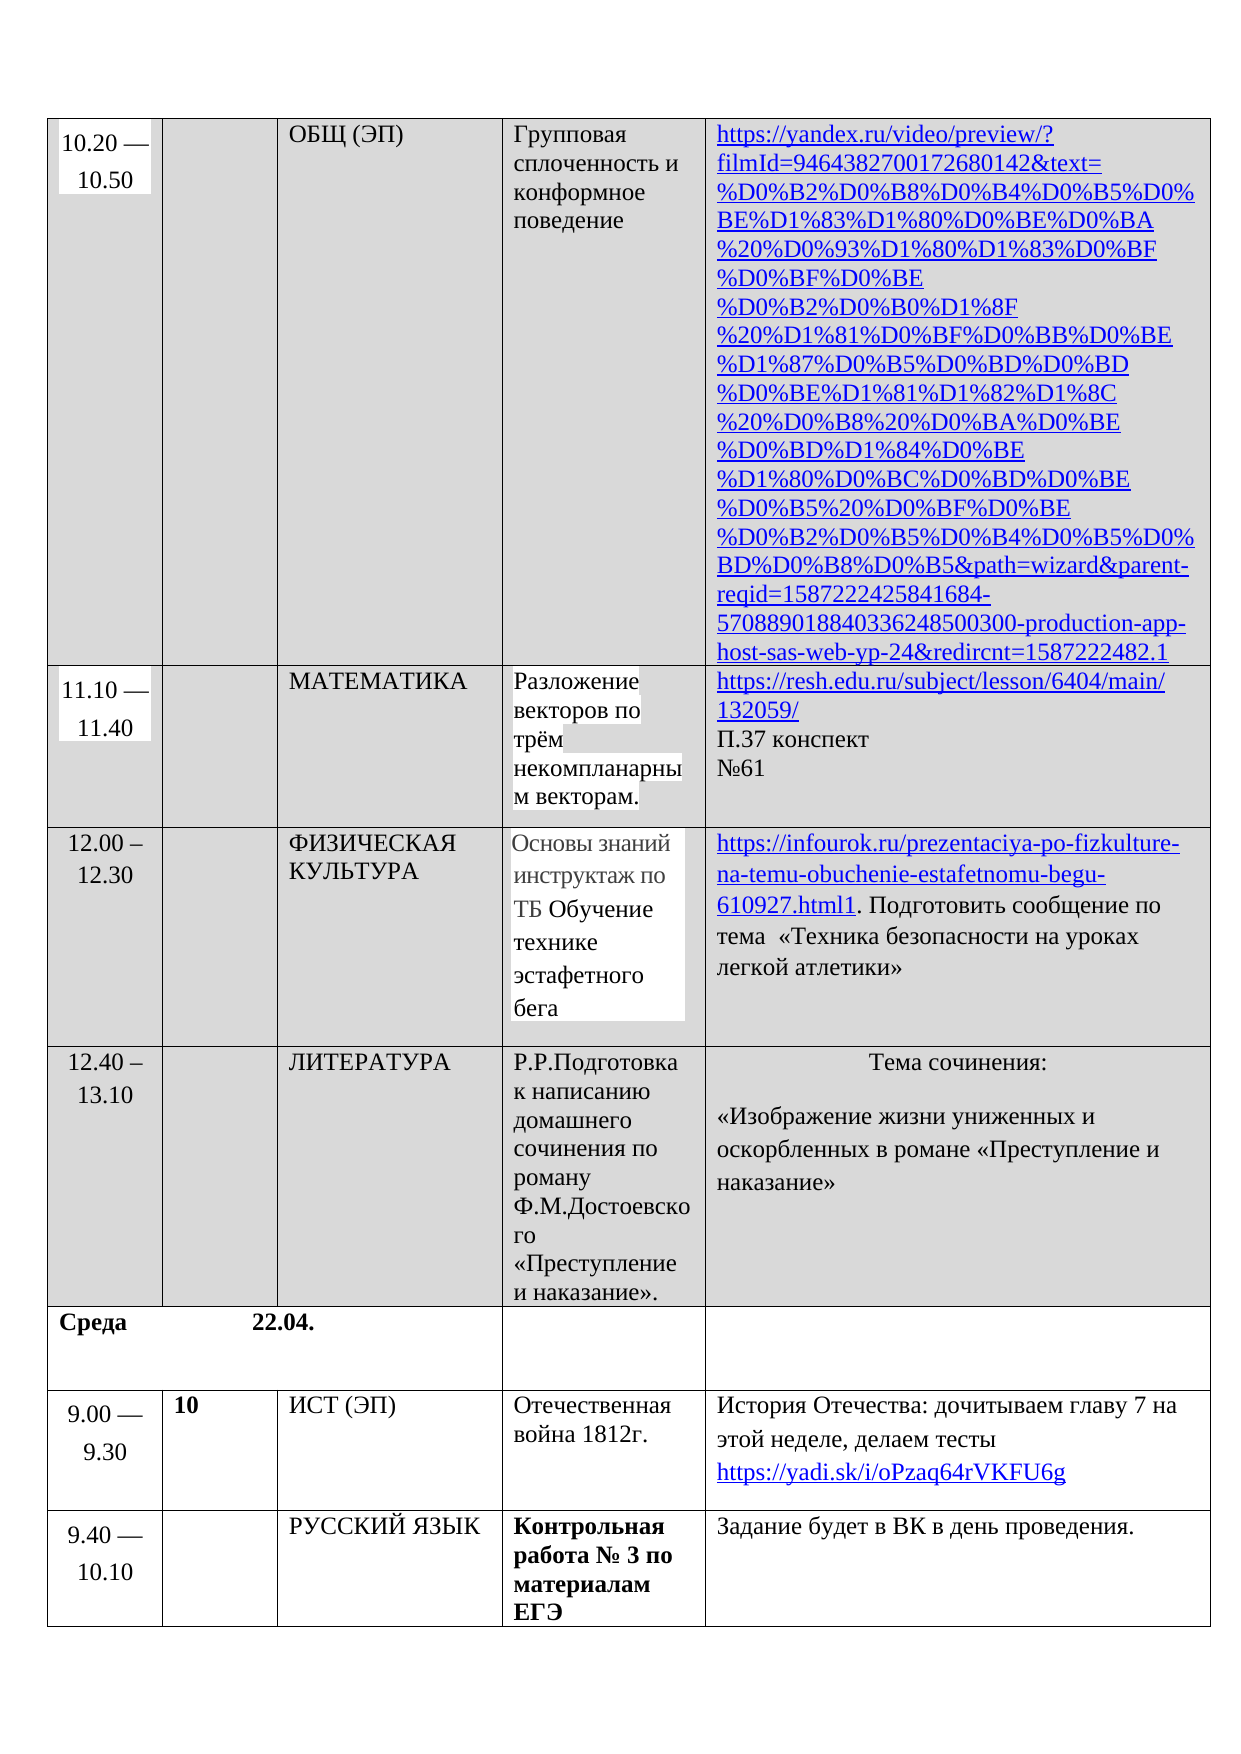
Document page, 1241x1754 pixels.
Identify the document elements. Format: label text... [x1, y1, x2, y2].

table_cell Р.Р.Подготовка к написанию домашнего сочинения по роману Ф.М.Достоевского «Преступление и наказание». [503, 1047, 705, 1306]
table_cell 12.00 – 12.30 [48, 828, 162, 1046]
table_cell 9.40 — 10.10 [48, 1511, 162, 1626]
table_cell [706, 1307, 1210, 1389]
table_cell Групповая сплоченность и конформное поведение [503, 119, 705, 665]
table_cell Разложение векторов по трём некомпланарным векторам. [503, 666, 705, 827]
table_cell https://resh.edu.ru/subject/lesson/6404/main/132059/ П.37 конспект №61 [706, 666, 1210, 827]
table_cell 10.20 — 10.50 [48, 119, 162, 665]
table_cell [503, 1307, 705, 1389]
table_cell ОБЩ (ЭП) [278, 119, 502, 665]
table_cell Тема сочинения: «Изображение жизни униженных и оскорбленных в романе «Преступление и наказание» [706, 1047, 1210, 1306]
table_cell Основы знаний инструктаж по ТБ Обучение технике эстафетного бега [503, 828, 705, 1046]
table_cell ЛИТЕРАТУРА [278, 1047, 502, 1306]
table_cell https://yandex.ru/video/preview/?filmId=9464382700172680142&text=%D0%B2%D0%B8%D0%B4%D0%B5%D0%BE%D1%83%D1%80%D0%BE%D0%BA%20%D0%93%D1%80%D1%83%D0%BF%D0%BF%D0%BE%D0%B2%D0%B0%D1%8F%20%D1%81%D0%BF%D0%BB%D0%BE%D1%87%D0%B5%D0%BD%D0%BD%D0%BE%D1%81%D1%82%D1%8C%20%D0%B8%20%D0%BA%D0%BE%D0%BD%D1%84%D0%BE%D1%80%D0%BC%D0%BD%D0%BE%D0%B5%20%D0%BF%D0%BE%D0%B2%D0%B5%D0%B4%D0%B5%D0%BD%D0%B8%D0%B5&path=wizard&parent-reqid=1587222425841684-570889018840336248500300-production-app-host-sas-web-yp-24&redircnt=1587222482.1 [706, 119, 1210, 665]
table_cell Контрольная работа № 3 по материалам ЕГЭ [503, 1511, 705, 1626]
table_cell ФИЗИЧЕСКАЯ КУЛЬТУРА [278, 828, 502, 1046]
table_cell РУССКИЙ ЯЗЫК [278, 1511, 502, 1626]
table_cell [163, 1511, 277, 1626]
table_cell 9.00 — 9.30 [48, 1391, 162, 1510]
table_cell [163, 119, 277, 665]
table_cell 11.10 — 11.40 [48, 666, 162, 827]
table_cell Отечественная война 1812г. [503, 1391, 705, 1510]
table_cell [163, 666, 277, 827]
table_cell Среда 22.04. [48, 1307, 502, 1389]
table_cell [163, 1047, 277, 1306]
table_cell [163, 828, 277, 1046]
table_cell ИСТ (ЭП) [278, 1391, 502, 1510]
table_cell История Отечества: дочитываем главу 7 на этой неделе, делаем тесты https://yadi.sk/i/oPzaq64rVKFU6g [706, 1391, 1210, 1510]
table_cell МАТЕМАТИКА [278, 666, 502, 827]
table_cell 12.40 – 13.10 [48, 1047, 162, 1306]
table_cell 10 [163, 1391, 277, 1510]
table_cell Задание будет в ВК в день проведения. [706, 1511, 1210, 1626]
table_cell https://infourok.ru/prezentaciya-po-fizkulture-na-temu-obuchenie-estafetnomu-begu-610927.html1. Подготовить сообщение по тема «Техника безопасности на уроках легкой атлетики» [706, 828, 1210, 1046]
